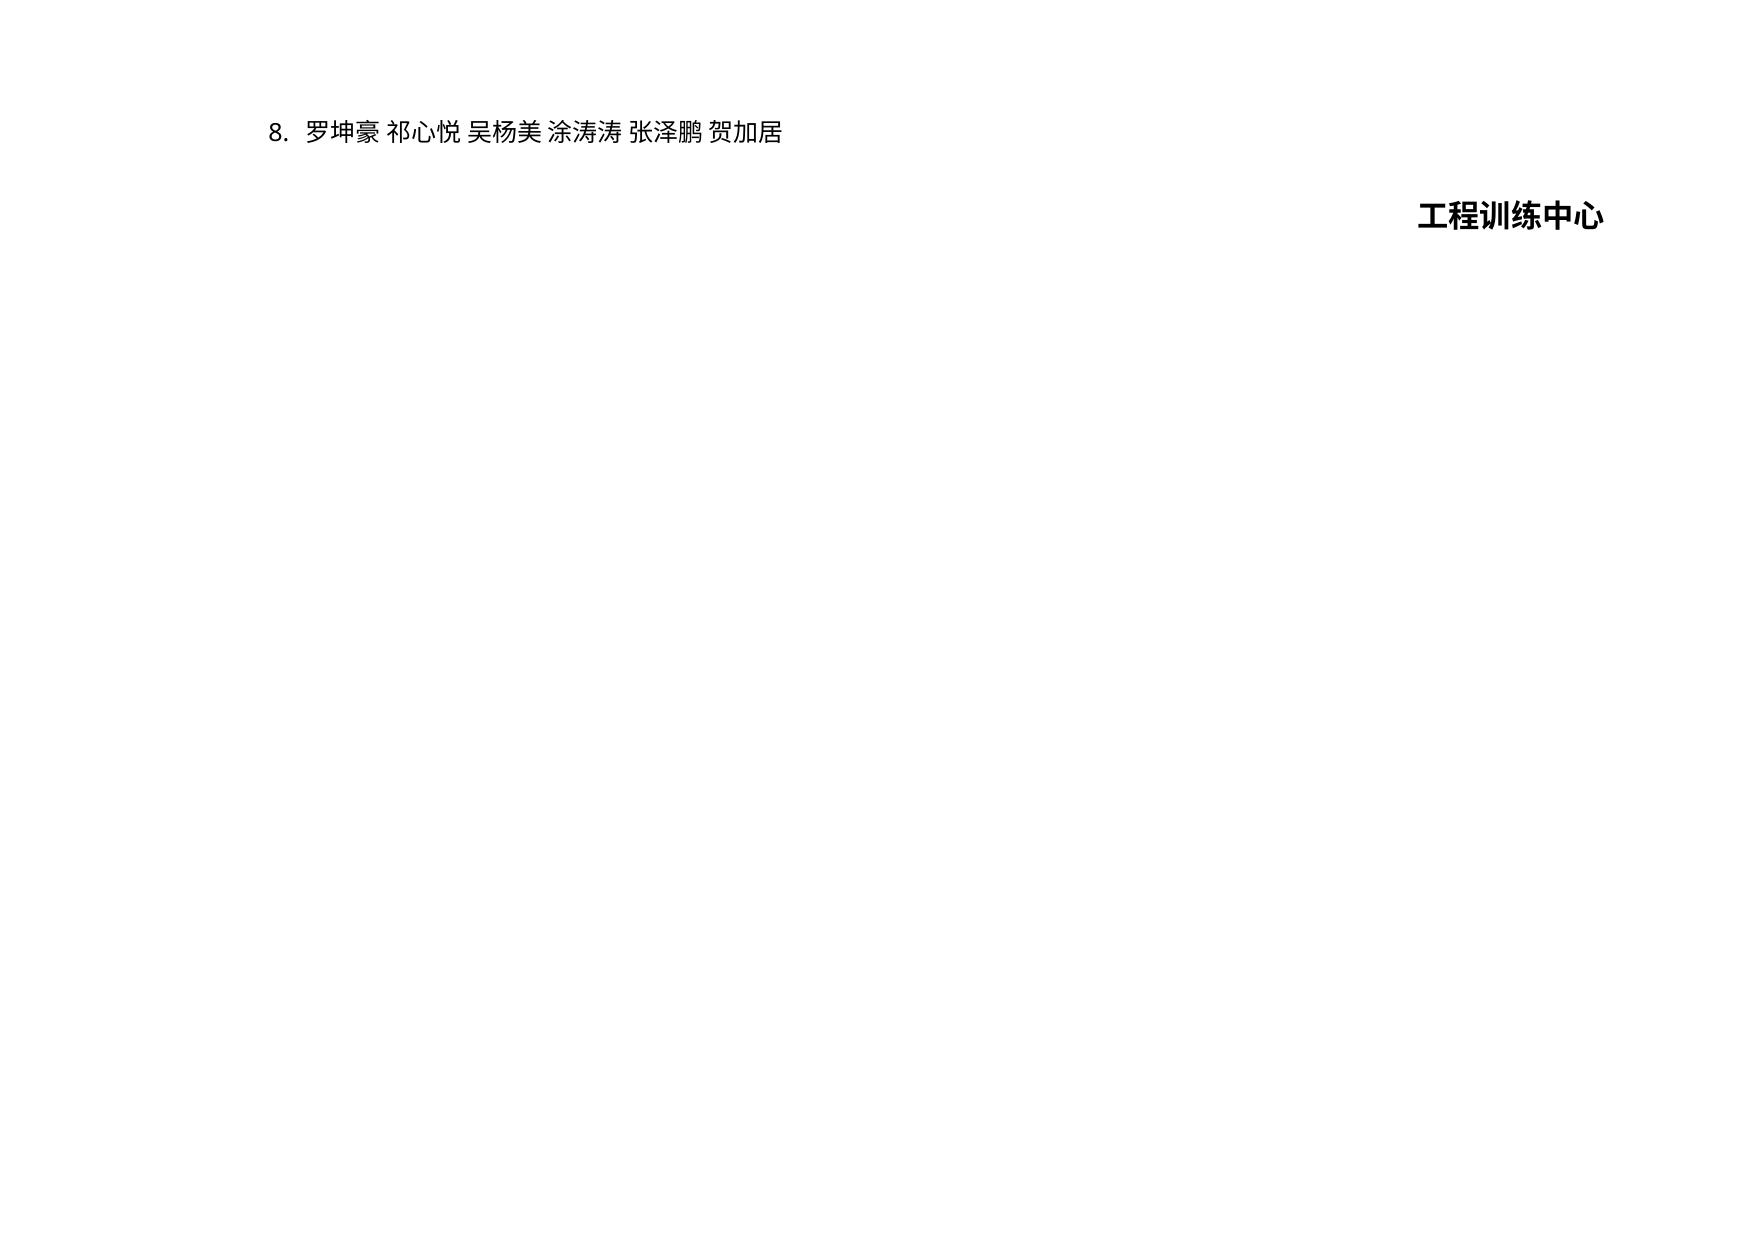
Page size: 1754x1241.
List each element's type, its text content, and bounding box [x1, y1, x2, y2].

list 罗坤豪 祁心悦 吴杨美 涂涛涛 张泽鹏 贺加居 [268, 98, 1636, 163]
text 工程训练中心 [1043, 181, 1636, 246]
